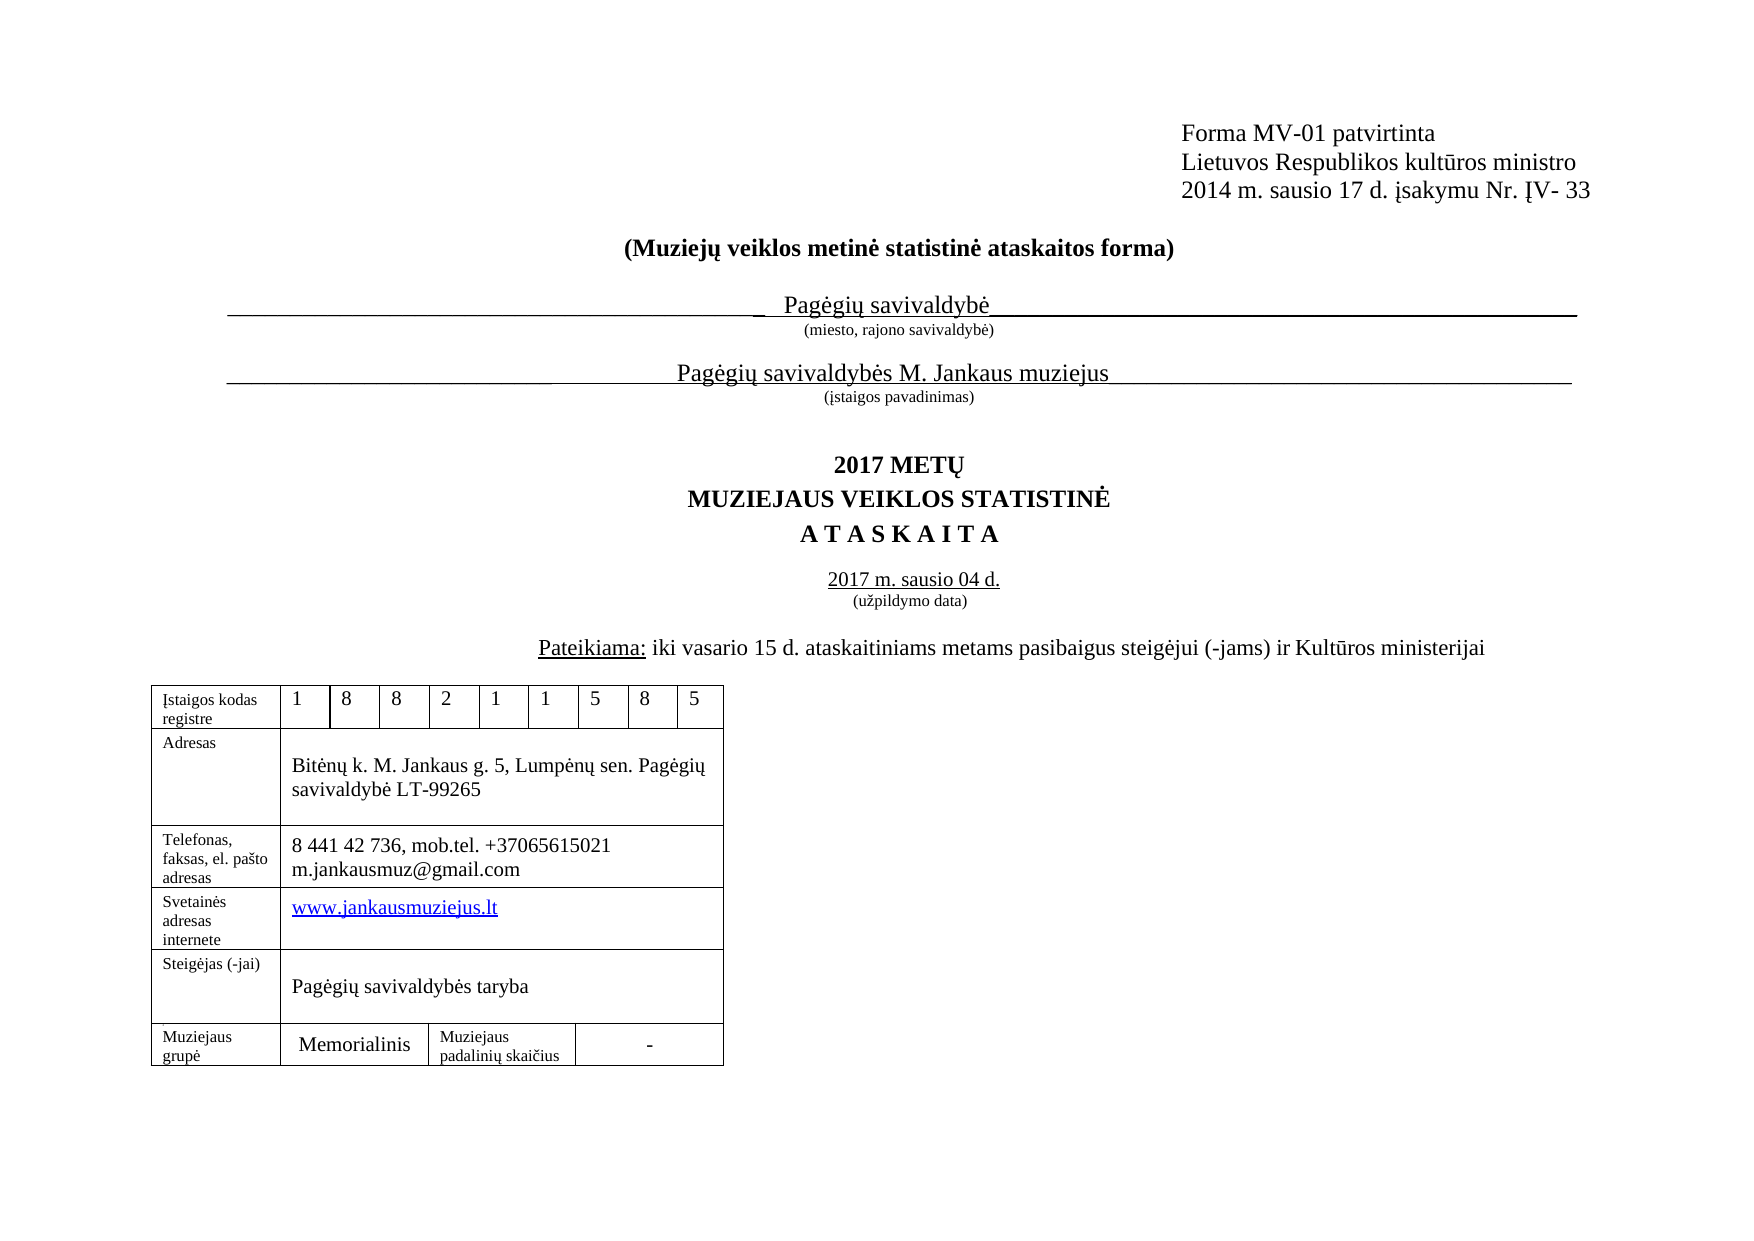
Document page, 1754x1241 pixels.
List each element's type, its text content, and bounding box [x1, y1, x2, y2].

table_header 2 [430, 686, 479, 728]
table_cell Telefonas, faksas, el. pašto adresas [152, 826, 280, 887]
table_header 5 [678, 686, 723, 728]
table_header 1 [281, 686, 329, 728]
text 2017 METŲ [162, 450, 1636, 479]
text __________________________ Pagėgių savivaldybės M. Jankaus muziejus_____________________________________ [162, 358, 1636, 386]
text A T A S K A I T A [162, 519, 1636, 548]
text (užpildymo data) [162, 591, 1636, 610]
table_cell 8 441 42 736, mob.tel. +37065615021 m.jankausmuz@gmail.com [281, 826, 723, 887]
table_cell Bitėnų k. M. Jankaus g. 5, Lumpėnų sen. Pagėgių savivaldybė LT-99265 [281, 729, 723, 825]
text (įstaigos pavadinimas) [162, 386, 1636, 406]
text Forma MV-01 patvirtinta [1181, 118, 1639, 147]
table_cell Muziejaus padalinių skaičius [429, 1024, 575, 1065]
table_cell Adresas [152, 729, 280, 825]
text MUZIEJAUS VEIKLOS STATISTINĖ [162, 484, 1636, 513]
text 2014 m. sausio 17 d. įsakymu Nr. ĮV- 33 [1181, 176, 1639, 204]
text Pateikiama: iki vasario 15 d. ataskaitiniams metams pasibaigus steigėjui (-jams) ir Kultūros ministerijai [312, 634, 1636, 661]
table_cell Svetainės adresas internete [152, 888, 280, 949]
table_cell Memorialinis [281, 1024, 428, 1065]
table_header 8 [629, 686, 677, 728]
table_header Įstaigos kodas registre [152, 686, 280, 728]
text 2017 m. sausio 04 d. [192, 567, 1636, 591]
table_header 1 [529, 686, 578, 728]
text ___________________________________________ Pagėgių savivaldybė_______________________________________________ [162, 291, 1636, 319]
table_cell www.jankausmuziejus.lt [281, 888, 723, 949]
text (Muziejų veiklos metinė statistinė ataskaitos forma) [162, 233, 1636, 262]
table_header 5 [579, 686, 628, 728]
table_header 1 [480, 686, 528, 728]
table_header 8 [331, 686, 379, 728]
text Lietuvos Respublikos kultūros ministro [1181, 147, 1639, 176]
table_cell 2 Muziejaus grupė [152, 1024, 280, 1065]
text (miesto, rajono savivaldybė) [162, 319, 1636, 338]
table_cell - [576, 1024, 723, 1065]
table_cell Pagėgių savivaldybės taryba [281, 950, 723, 1022]
table_header 8 [380, 686, 429, 728]
table_cell Steigėjas (-jai) [152, 950, 280, 1022]
